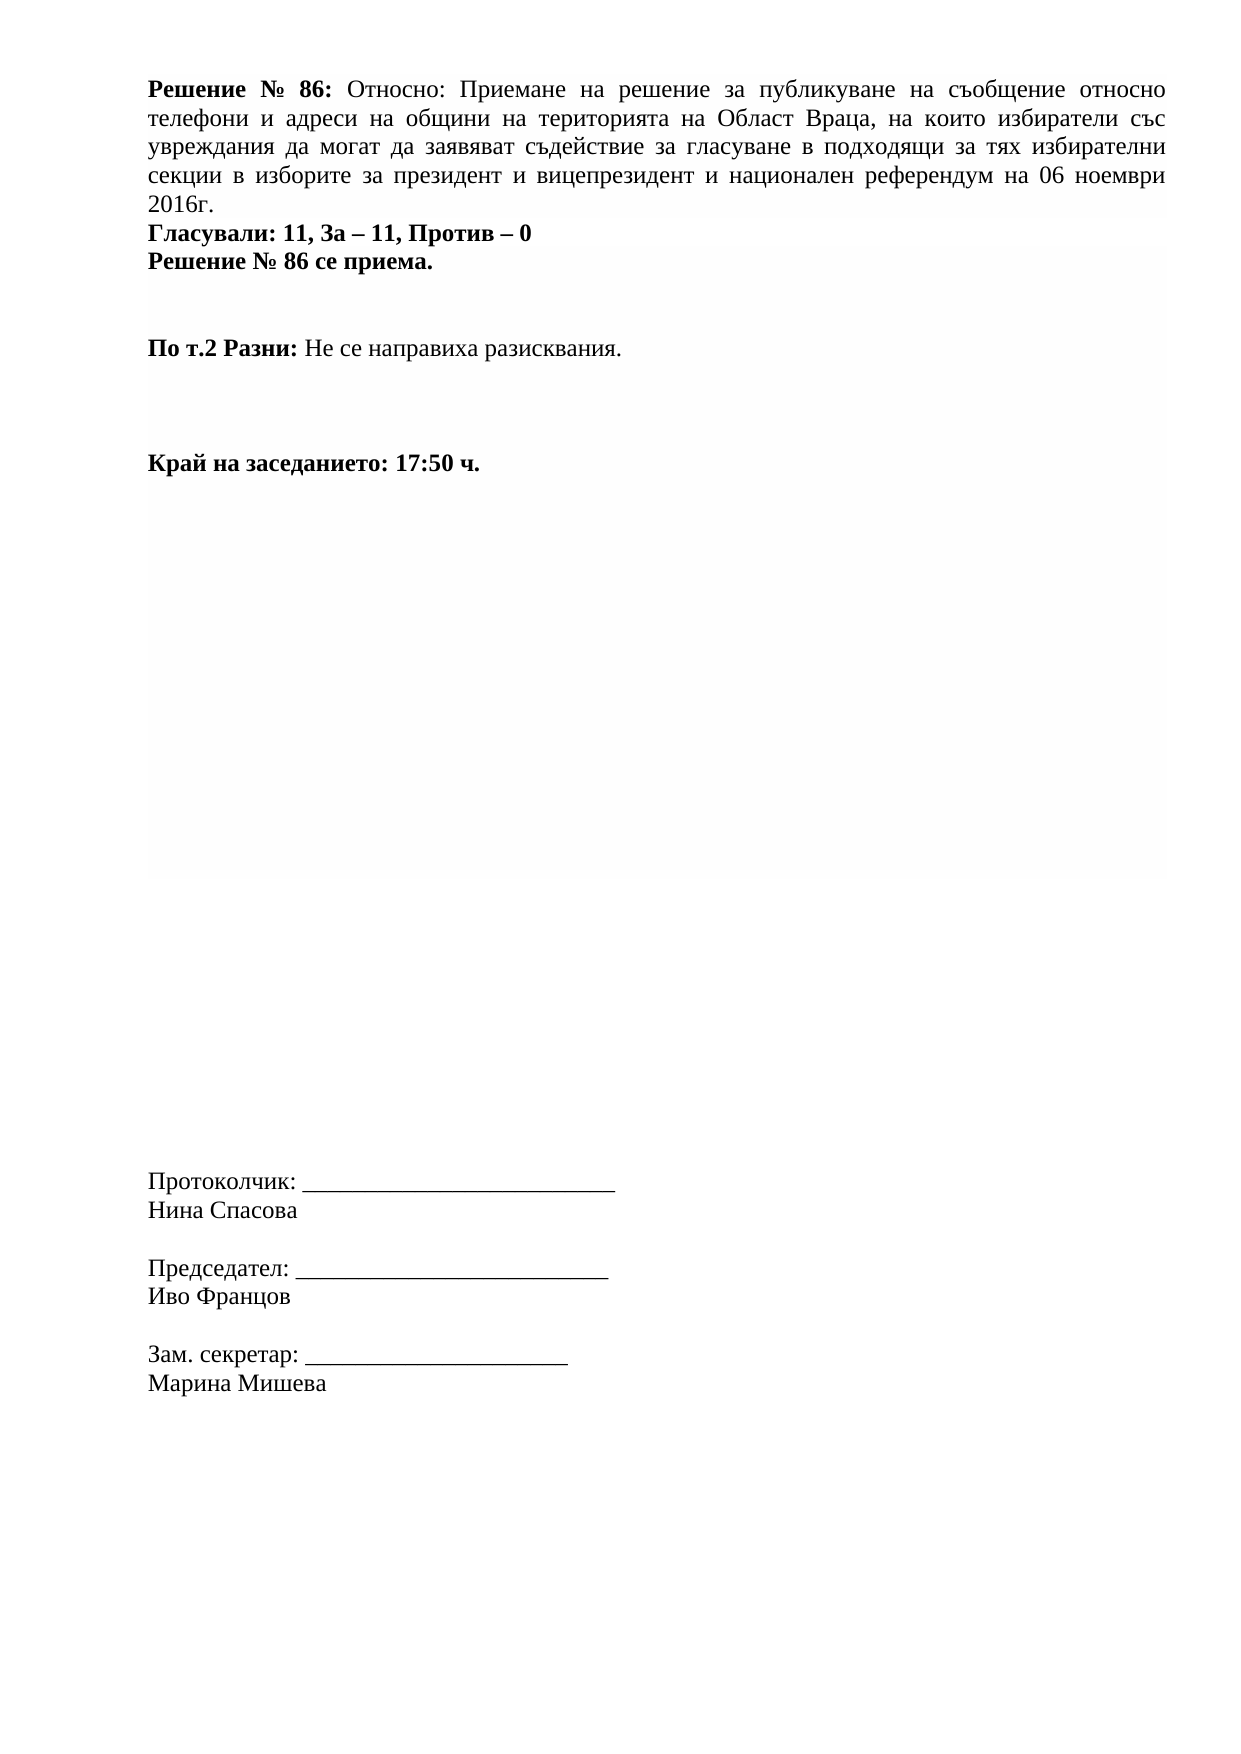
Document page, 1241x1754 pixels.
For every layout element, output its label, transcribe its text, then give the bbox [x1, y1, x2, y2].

text Протоколчик: _________________________ [148, 1166, 1167, 1195]
text Решение № 86: Относно: Приемане на решение за публикуване на съобщение относно телефони и адреси на общини на територията на Област Враца, на които избиратели със увреждания да могат да заявяват съдействие за гласуване в подходящи за тях избирателни секции в изборите за президент и вицепрезидент и национален референдум на 06 ноември 2016г. [148, 74, 1167, 218]
text Гласували: 11, За – 11, Против – 0 [148, 218, 1167, 246]
text Марина Мишева [148, 1368, 1167, 1396]
text По т.2 Разни: Не се направиха разисквания. [148, 333, 1167, 361]
text Председател: _________________________ [148, 1253, 1167, 1281]
text Решение № 86 се приема. [148, 246, 1167, 275]
text Нина Спасова [148, 1195, 1167, 1224]
text Иво Францов [148, 1281, 1167, 1310]
text Зам. секретар: _____________________ [148, 1339, 1167, 1368]
text Край на заседанието: 17:50 ч. [148, 448, 1167, 476]
